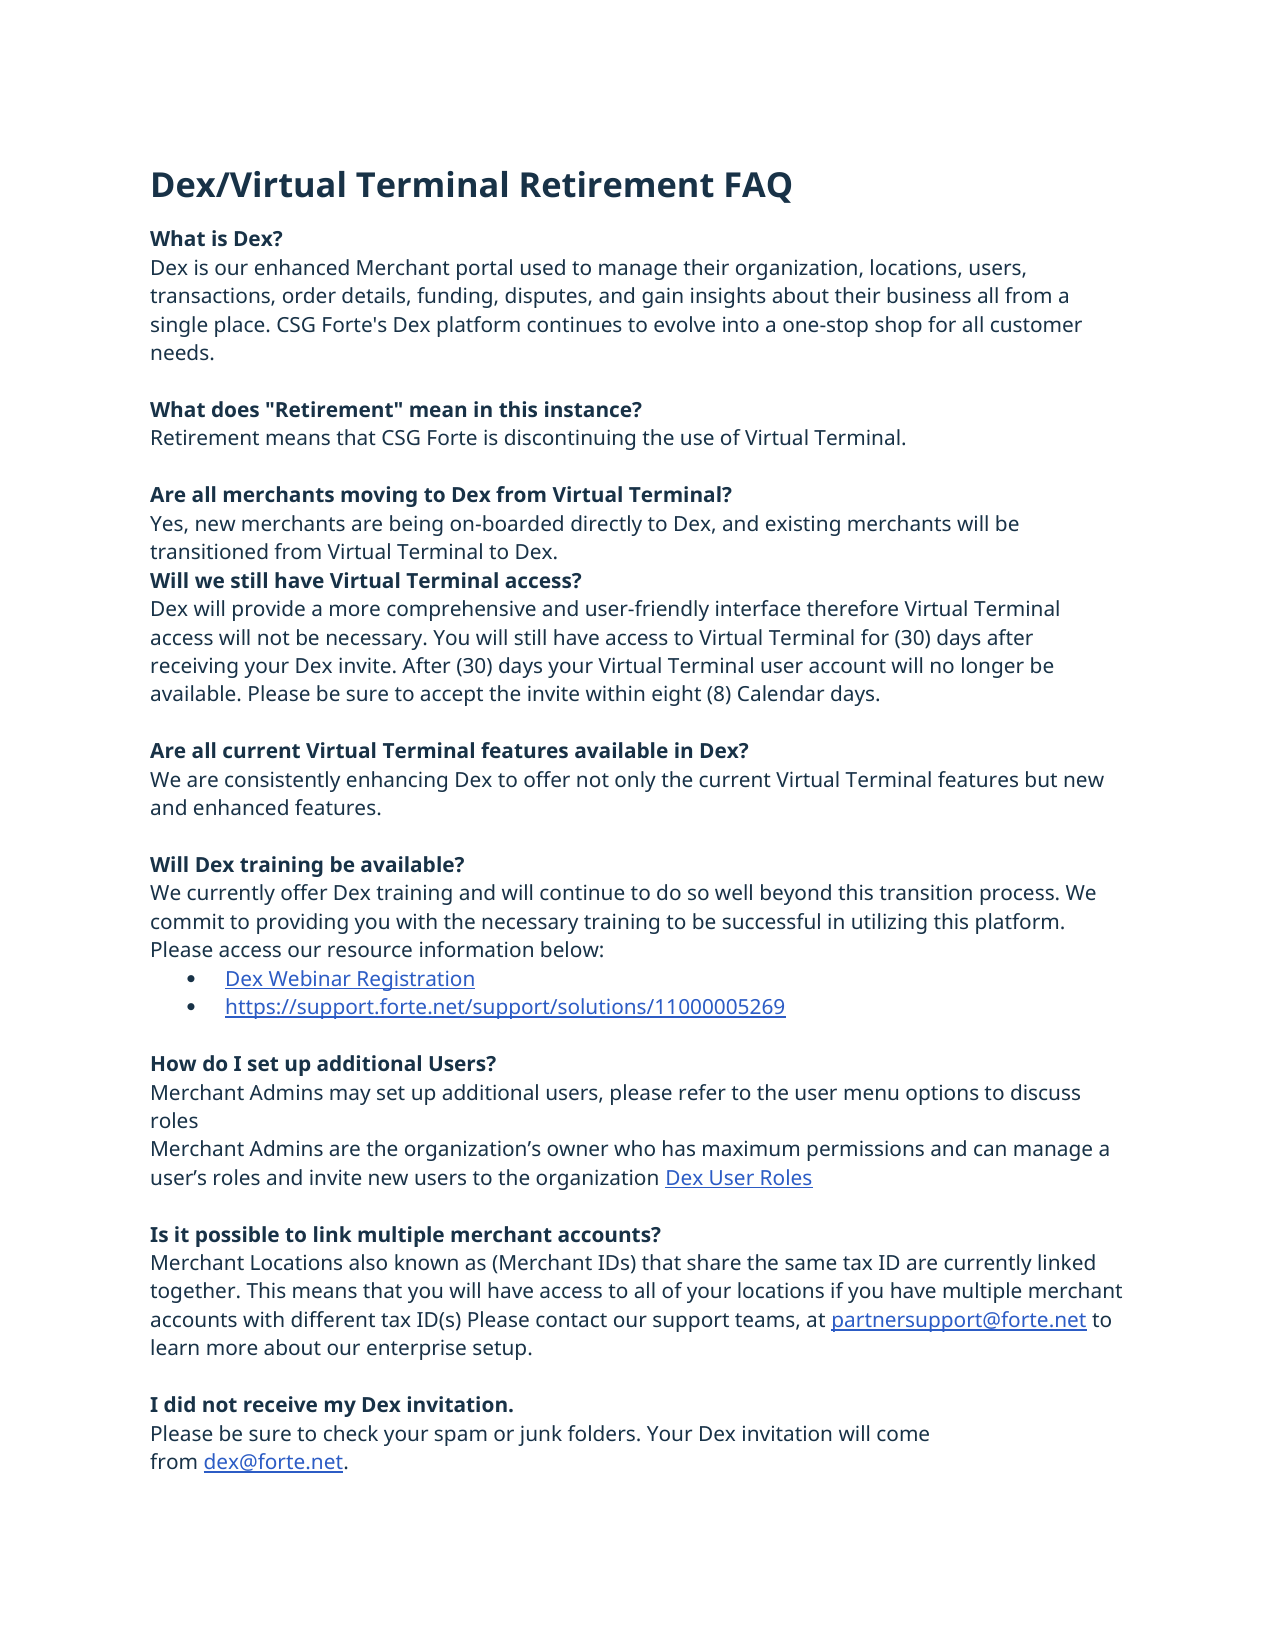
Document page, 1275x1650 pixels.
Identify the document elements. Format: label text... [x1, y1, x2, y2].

text Retirement means that CSG Forte is discontinuing the use of Virtual Terminal. [150, 423, 1125, 452]
text We are consistently enhancing Dex to offer not only the current Virtual Terminal features but new and enhanced features. [150, 765, 1125, 822]
text Merchant Admins may set up additional users, please refer to the user menu options to discuss roles [150, 1078, 1125, 1134]
text What does "Retirement" mean in this instance? [150, 395, 1125, 423]
text Is it possible to link multiple merchant accounts? [150, 1220, 1125, 1248]
text I did not receive my Dex invitation. [150, 1390, 1125, 1419]
text Merchant Admins are the organization’s owner who has maximum permissions and can manage a user’s roles and invite new users to the organization Dex User Roles [150, 1134, 1125, 1191]
text Please access our resource information below: [150, 935, 1125, 964]
text Dex/Virtual Terminal Retirement FAQ [150, 161, 1125, 208]
list https://support.forte.net/support/solutions/11000005269 [187, 992, 1125, 1021]
list Dex Webinar Registration [187, 964, 1125, 992]
text How do I set up additional Users? [150, 1049, 1125, 1078]
text Yes, new merchants are being on-boarded directly to Dex, and existing merchants will be transitioned from Virtual Terminal to Dex. [150, 509, 1125, 566]
text Dex is our enhanced Merchant portal used to manage their organization, locations, users, transactions, order details, funding, disputes, and gain insights about their business all from a single place. CSG Forte's Dex platform continues to evolve into a one-stop shop for all customer needs. [150, 253, 1125, 367]
text Will we still have Virtual Terminal access? [150, 566, 1125, 594]
text What is Dex? [150, 224, 1125, 253]
text Are all current Virtual Terminal features available in Dex? [150, 736, 1125, 765]
text Please be sure to check your spam or junk folders. Your Dex invitation will come from dex@forte.net. [150, 1419, 1125, 1476]
text Are all merchants moving to Dex from Virtual Terminal? [150, 480, 1125, 509]
text Dex will provide a more comprehensive and user-friendly interface therefore Virtual Terminal access will not be necessary. You will still have access to Virtual Terminal for (30) days after receiving your Dex invite. After (30) days your Virtual Terminal user account will no longer be available. Please be sure to accept the invite within eight (8) Calendar days. [150, 594, 1125, 708]
text Will Dex training be available? [150, 850, 1125, 878]
text We currently offer Dex training and will continue to do so well beyond this transition process. We commit to providing you with the necessary training to be successful in utilizing this platform. [150, 878, 1125, 935]
text Merchant Locations also known as (Merchant IDs) that share the same tax ID are currently linked together. This means that you will have access to all of your locations if you have multiple merchant accounts with different tax ID(s) Please contact our support teams, at partnersupport@forte.net to learn more about our enterprise setup. [150, 1248, 1125, 1362]
